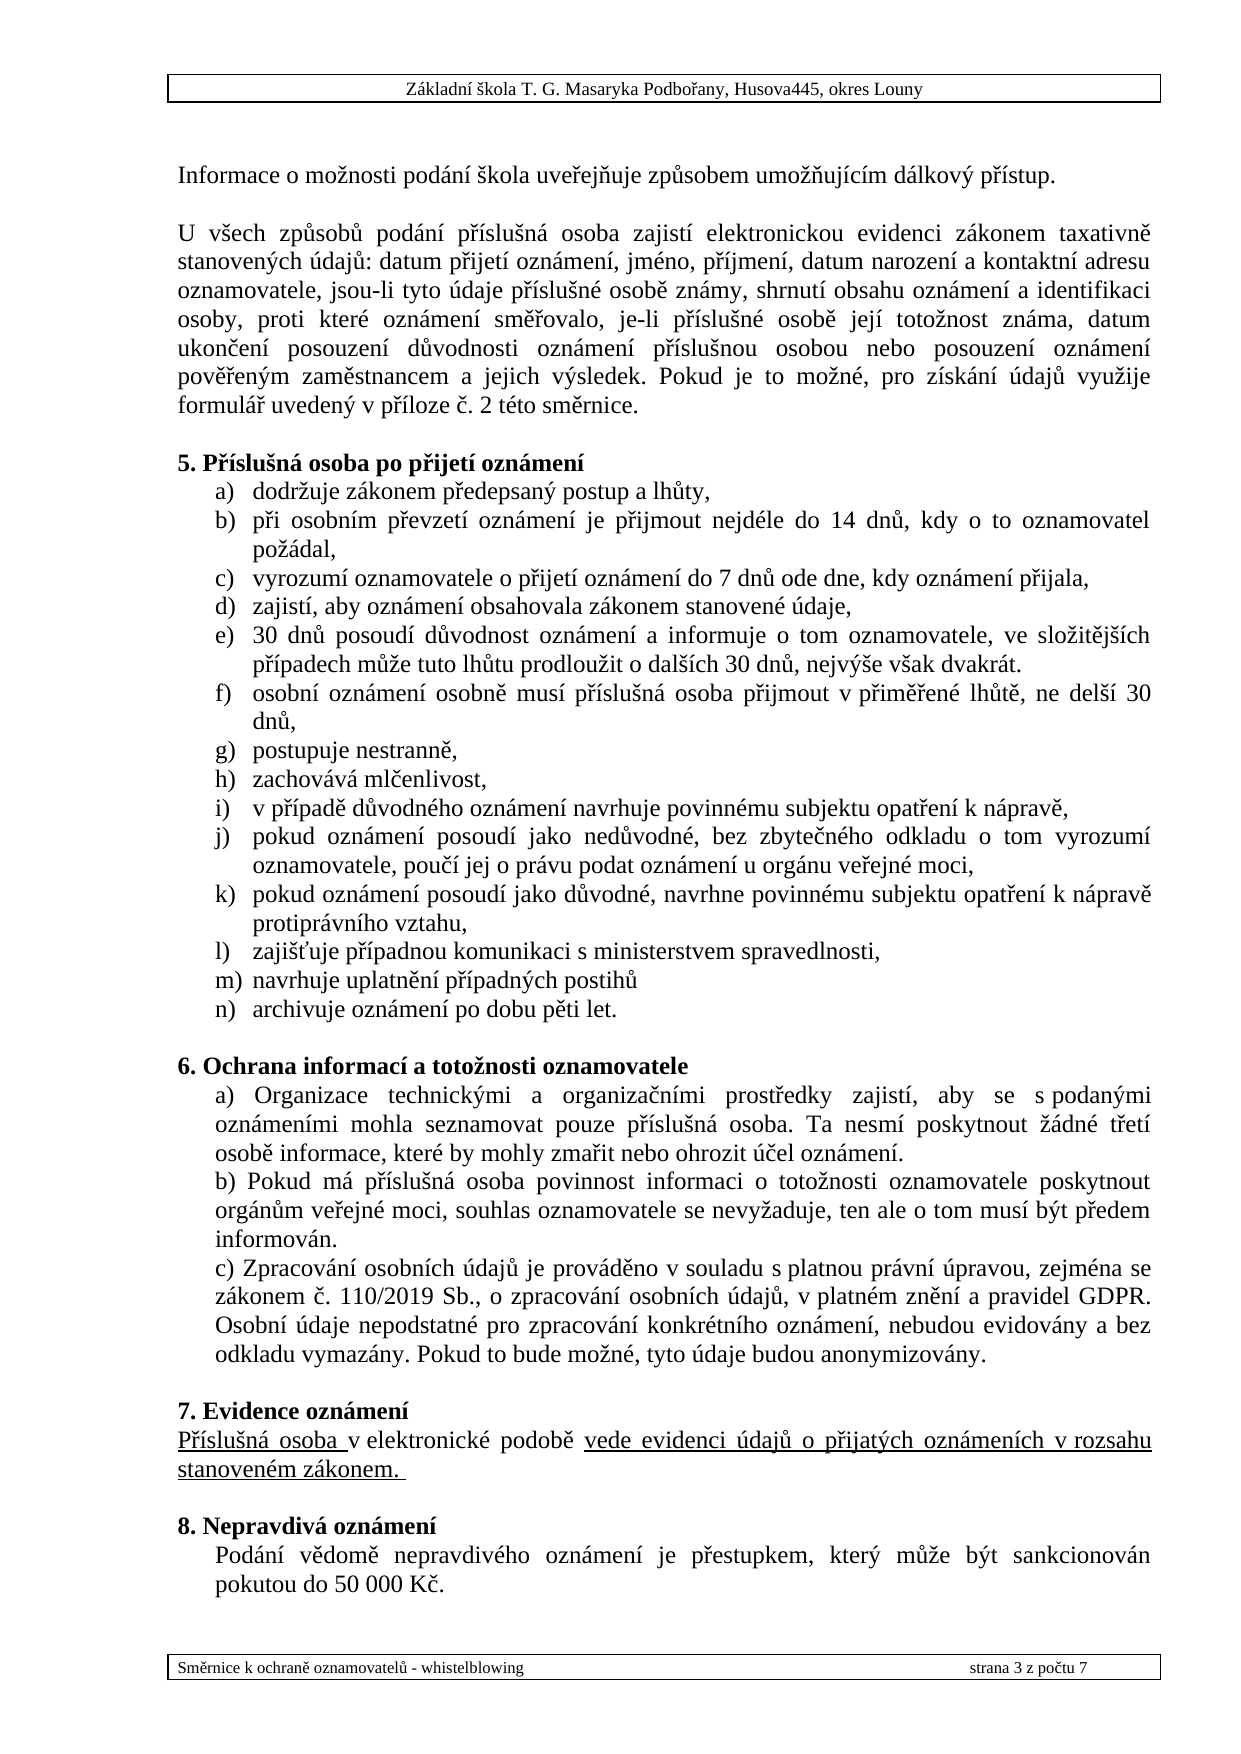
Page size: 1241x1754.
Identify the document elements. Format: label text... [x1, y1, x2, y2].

text Informace o možnosti podání škola uveřejňuje způsobem umožňujícím dálkový přístup. [177, 160, 1152, 189]
list vyrozumí oznamovatele o přijetí oznámení do 7 dnů ode dne, kdy oznámení přijala, [215, 563, 1152, 591]
text c) Zpracování osobních údajů je prováděno v souladu s platnou právní úpravou, zejména se zákonem č. 110/2019 Sb., o zpracování osobních údajů, v platném znění a pravidel GDPR. Osobní údaje nepodstatné pro zpracování konkrétního oznámení, nebudou evidovány a bez odkladu vymazány. Pokud to bude možné, tyto údaje budou anonymizovány. [215, 1253, 1152, 1368]
list zajistí, aby oznámení obsahovala zákonem stanovené údaje, [215, 591, 1152, 620]
list navrhuje uplatnění případných postihů [215, 965, 1152, 994]
list zachovává mlčenlivost, [215, 764, 1152, 793]
list 30 dnů posoudí důvodnost oznámení a informuje o tom oznamovatele, ve složitějších případech může tuto lhůtu prodloužit o dalších 30 dnů, nejvýše však dvakrát. [215, 620, 1152, 678]
text 6. Ochrana informací a totožnosti oznamovatele [177, 1051, 1152, 1080]
text Příslušná osoba v elektronické podobě vede evidenci údajů o přijatých oznámeních v rozsahu stanoveném zákonem. [177, 1425, 1152, 1483]
list pokud oznámení posoudí jako důvodné, navrhne povinnému subjektu opatření k nápravě protiprávního vztahu, [215, 879, 1152, 936]
list při osobním převzetí oznámení je přijmout nejdéle do 14 dnů, kdy o to oznamovatel požádal, [215, 505, 1152, 563]
list dodržuje zákonem předepsaný postup a lhůty, [215, 476, 1152, 505]
text 5. Příslušná osoba po přijetí oznámení [177, 448, 1152, 476]
text a) Organizace technickými a organizačními prostředky zajistí, aby se s podanými oznámeními mohla seznamovat pouze příslušná osoba. Ta nesmí poskytnout žádné třetí osobě informace, které by mohly zmařit nebo ohrozit účel oznámení. [215, 1080, 1152, 1166]
list osobní oznámení osobně musí příslušná osoba přijmout v přiměřené lhůtě, ne delší 30 dnů, [215, 678, 1152, 735]
list postupuje nestranně, [215, 735, 1152, 764]
list archivuje oznámení po dobu pěti let. [215, 994, 1152, 1023]
text b) Pokud má příslušná osoba povinnost informaci o totožnosti oznamovatele poskytnout orgánům veřejné moci, souhlas oznamovatele se nevyžaduje, ten ale o tom musí být předem informován. [215, 1166, 1152, 1253]
text 8. Nepravdivá oznámení [177, 1511, 1152, 1540]
list zajišťuje případnou komunikaci s ministerstvem spravedlnosti, [215, 936, 1152, 965]
list v případě důvodného oznámení navrhuje povinnému subjektu opatření k nápravě, [215, 793, 1152, 821]
text 7. Evidence oznámení [177, 1396, 1152, 1425]
list pokud oznámení posoudí jako nedůvodné, bez zbytečného odkladu o tom vyrozumí oznamovatele, poučí jej o právu podat oznámení u orgánu veřejné moci, [215, 821, 1152, 879]
text Podání vědomě nepravdivého oznámení je přestupkem, který může být sankcionován pokutou do 50 000 Kč. [215, 1540, 1152, 1598]
text U všech způsobů podání příslušná osoba zajistí elektronickou evidenci zákonem taxativně stanovených údajů: datum přijetí oznámení, jméno, příjmení, datum narození a kontaktní adresu oznamovatele, jsou-li tyto údaje příslušné osobě známy, shrnutí obsahu oznámení a identifikaci osoby, proti které oznámení směřovalo, je-li příslušné osobě její totožnost známa, datum ukončení posouzení důvodnosti oznámení příslušnou osobou nebo posouzení oznámení pověřeným zaměstnancem a jejich výsledek. Pokud je to možné, pro získání údajů využije formulář uvedený v příloze č. 2 této směrnice. [177, 218, 1152, 419]
